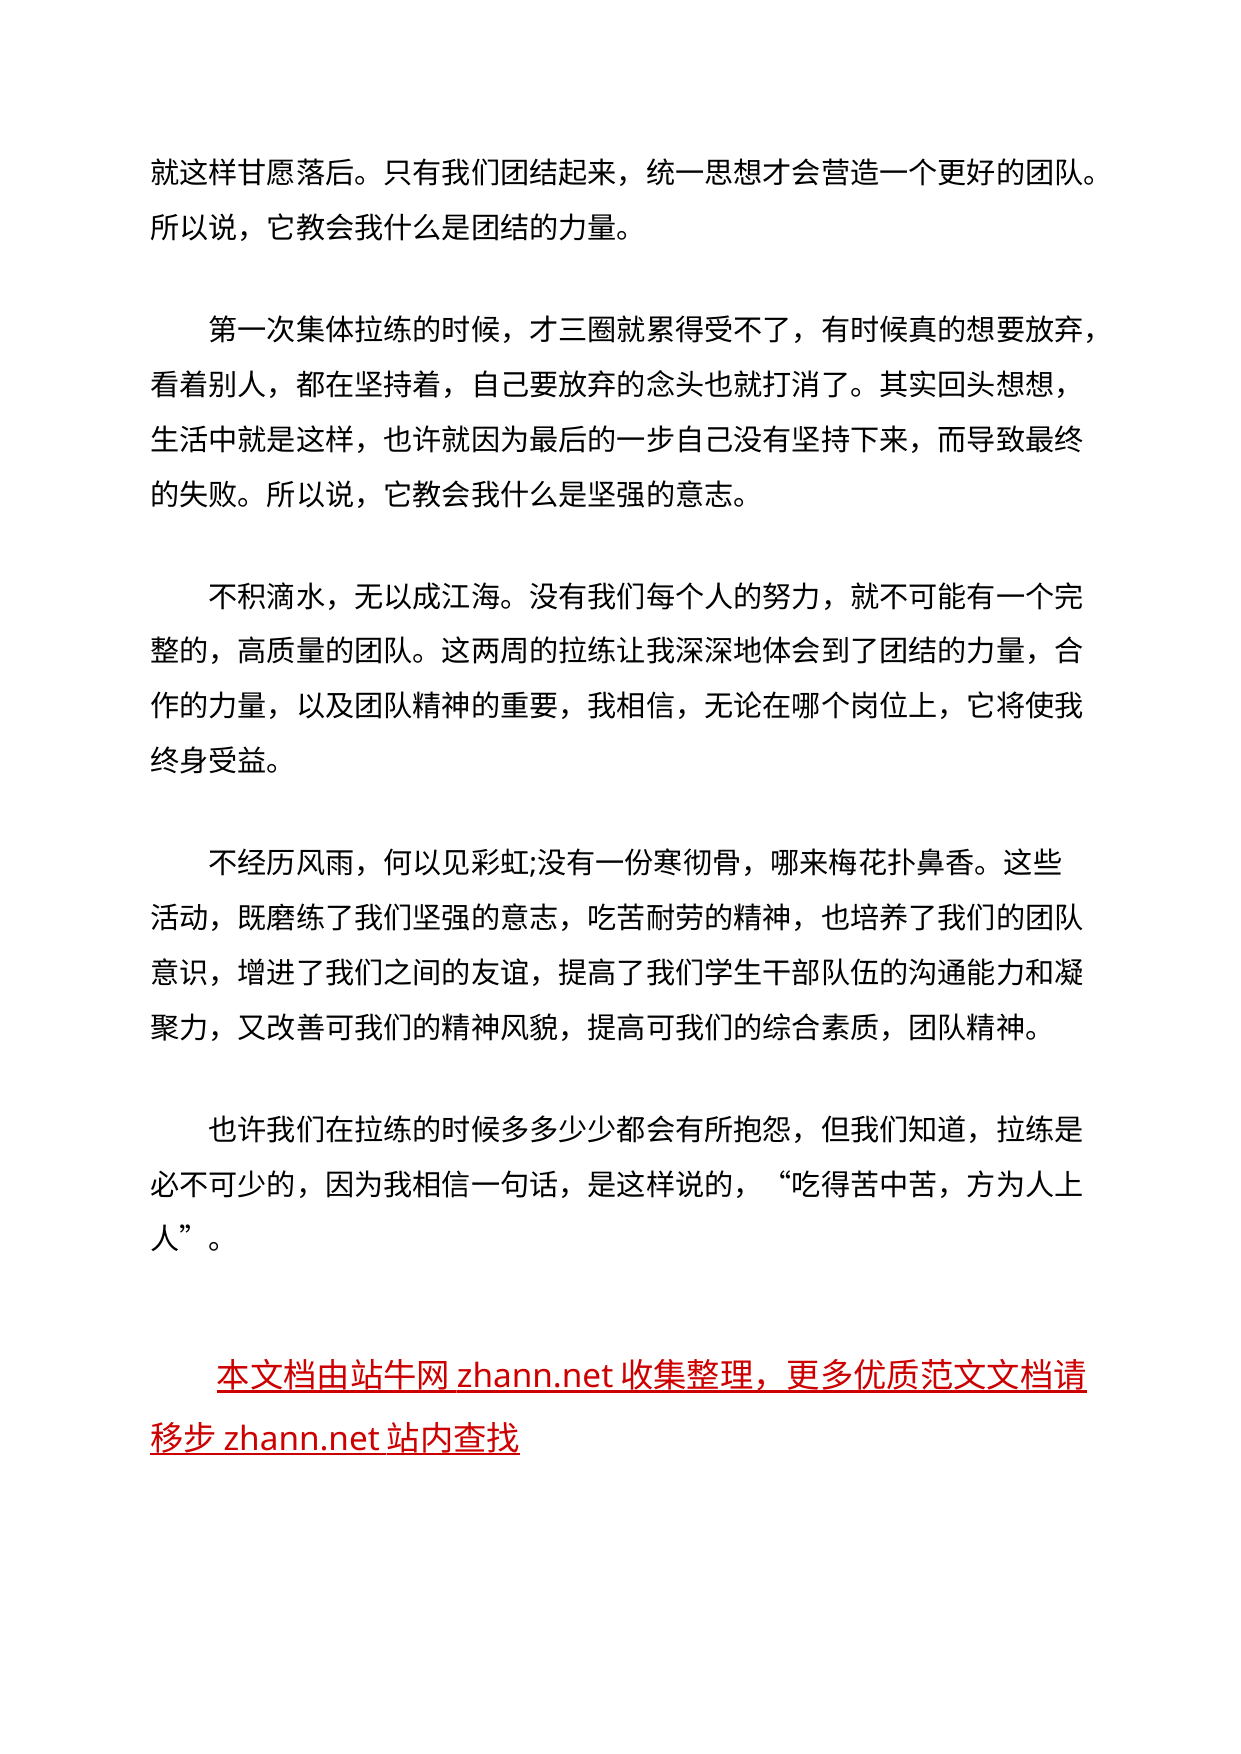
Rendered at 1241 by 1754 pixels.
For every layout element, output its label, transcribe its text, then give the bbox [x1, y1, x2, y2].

text 也许我们在拉练的时候多多少少都会有所抱怨，但我们知道，拉练是必不可少的，因为我相信一句话，是这样说的，“吃得苦中苦，方为人上人”。 [150, 1106, 1090, 1258]
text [150, 150, 1090, 247]
text 不经历风雨，何以见彩虹;没有一份寒彻骨，哪来梅花扑鼻香。这些活动，既磨练了我们坚强的意志，吃苦耐劳的精神，也培养了我们的团队意识，增进了我们之间的友谊，提高了我们学生干部队伍的沟通能力和凝聚力，又改善可我们的精神风貌，提高可我们的综合素质，团队精神。 [150, 839, 1090, 1047]
text 第一次集体拉练的时候，才三圈就累得受不了，有时候真的想要放弃，看着别人，都在坚持着，自己要放弃的念头也就打消了。其实回头想想，生活中就是这样，也许就因为最后的一步自己没有坚持下来，而导致最终的失败。所以说，它教会我什么是坚强的意志。 [150, 307, 1090, 514]
text 本文档由站牛网zhann.net收集整理，更多优质范文文档请移步zhann.net站内查找 [150, 1349, 1090, 1460]
text 不积滴水，无以成江海。没有我们每个人的努力，就不可能有一个完整的，高质量的团队。这两周的拉练让我深深地体会到了团结的力量，合作的力量，以及团队精神的重要，我相信，无论在哪个岗位上，它将使我终身受益。 [150, 573, 1090, 780]
